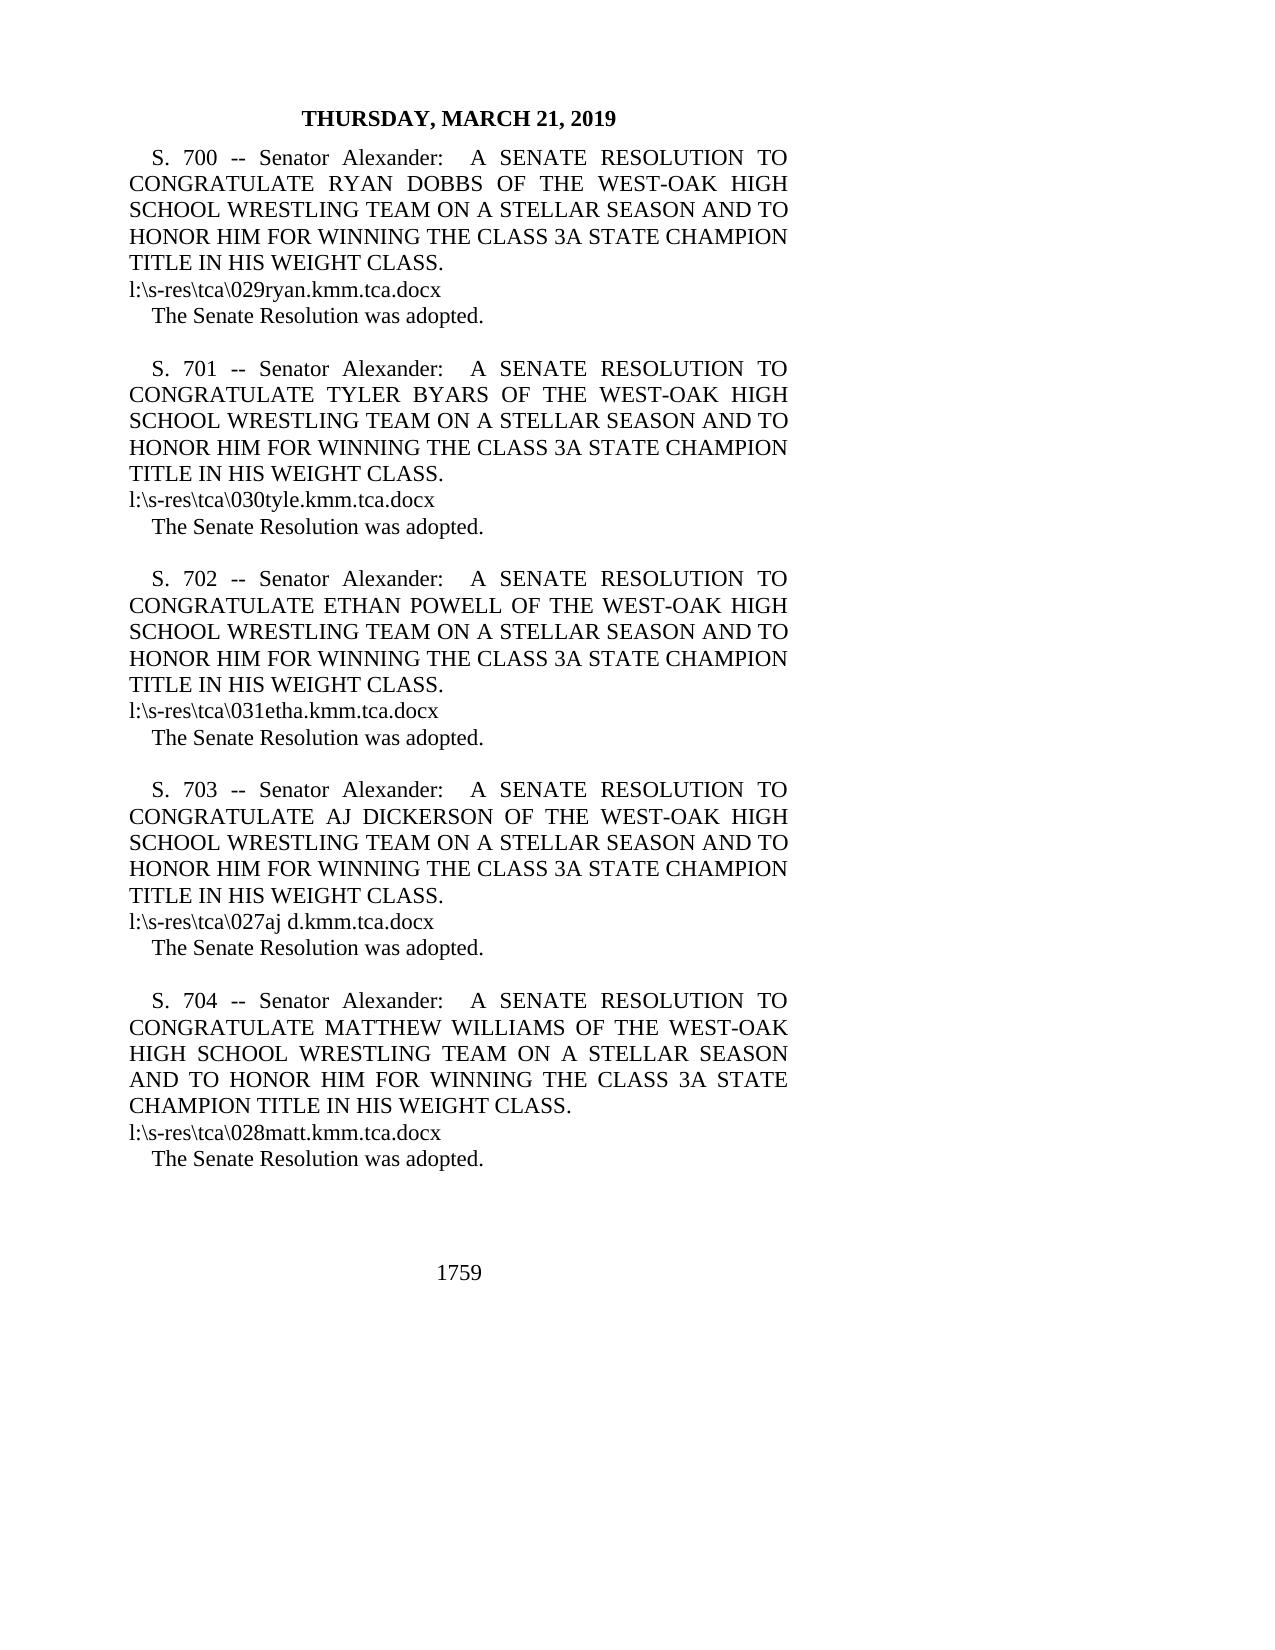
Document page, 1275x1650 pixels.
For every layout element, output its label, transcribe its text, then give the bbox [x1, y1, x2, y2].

text The Senate Resolution was adopted. [129, 513, 789, 539]
text The Senate Resolution was adopted. [129, 724, 789, 750]
text l:\s-res\tca\027aj d.kmm.tca.docx [129, 908, 789, 934]
text l:\s-res\tca\029ryan.kmm.tca.docx [129, 276, 789, 302]
text S. 701 -- Senator Alexander: A SENATE RESOLUTION TO CONGRATULATE TYLER BYARS OF THE WEST-OAK HIGH SCHOOL WRESTLING TEAM ON A STELLAR SEASON AND TO HONOR HIM FOR WINNING THE CLASS 3A STATE CHAMPION TITLE IN HIS WEIGHT CLASS. [129, 355, 789, 486]
text The Senate Resolution was adopted. [129, 302, 789, 328]
text S. 703 -- Senator Alexander: A SENATE RESOLUTION TO CONGRATULATE AJ DICKERSON OF THE WEST-OAK HIGH SCHOOL WRESTLING TEAM ON A STELLAR SEASON AND TO HONOR HIM FOR WINNING THE CLASS 3A STATE CHAMPION TITLE IN HIS WEIGHT CLASS. [129, 776, 789, 908]
text l:\s-res\tca\031etha.kmm.tca.docx [129, 697, 789, 724]
text The Senate Resolution was adopted. [129, 934, 789, 961]
text S. 704 -- Senator Alexander: A SENATE RESOLUTION TO CONGRATULATE MATTHEW WILLIAMS OF THE WEST-OAK HIGH SCHOOL WRESTLING TEAM ON A STELLAR SEASON AND TO HONOR HIM FOR WINNING THE CLASS 3A STATE CHAMPION TITLE IN HIS WEIGHT CLASS. [129, 987, 789, 1119]
text S. 702 -- Senator Alexander: A SENATE RESOLUTION TO CONGRATULATE ETHAN POWELL OF THE WEST-OAK HIGH SCHOOL WRESTLING TEAM ON A STELLAR SEASON AND TO HONOR HIM FOR WINNING THE CLASS 3A STATE CHAMPION TITLE IN HIS WEIGHT CLASS. [129, 566, 789, 697]
text S. 700 -- Senator Alexander: A SENATE RESOLUTION TO CONGRATULATE RYAN DOBBS OF THE WEST-OAK HIGH SCHOOL WRESTLING TEAM ON A STELLAR SEASON AND TO HONOR HIM FOR WINNING THE CLASS 3A STATE CHAMPION TITLE IN HIS WEIGHT CLASS. [129, 144, 789, 276]
text l:\s-res\tca\028matt.kmm.tca.docx [129, 1119, 789, 1145]
text The Senate Resolution was adopted. [129, 1145, 789, 1172]
text l:\s-res\tca\030tyle.kmm.tca.docx [129, 486, 789, 513]
